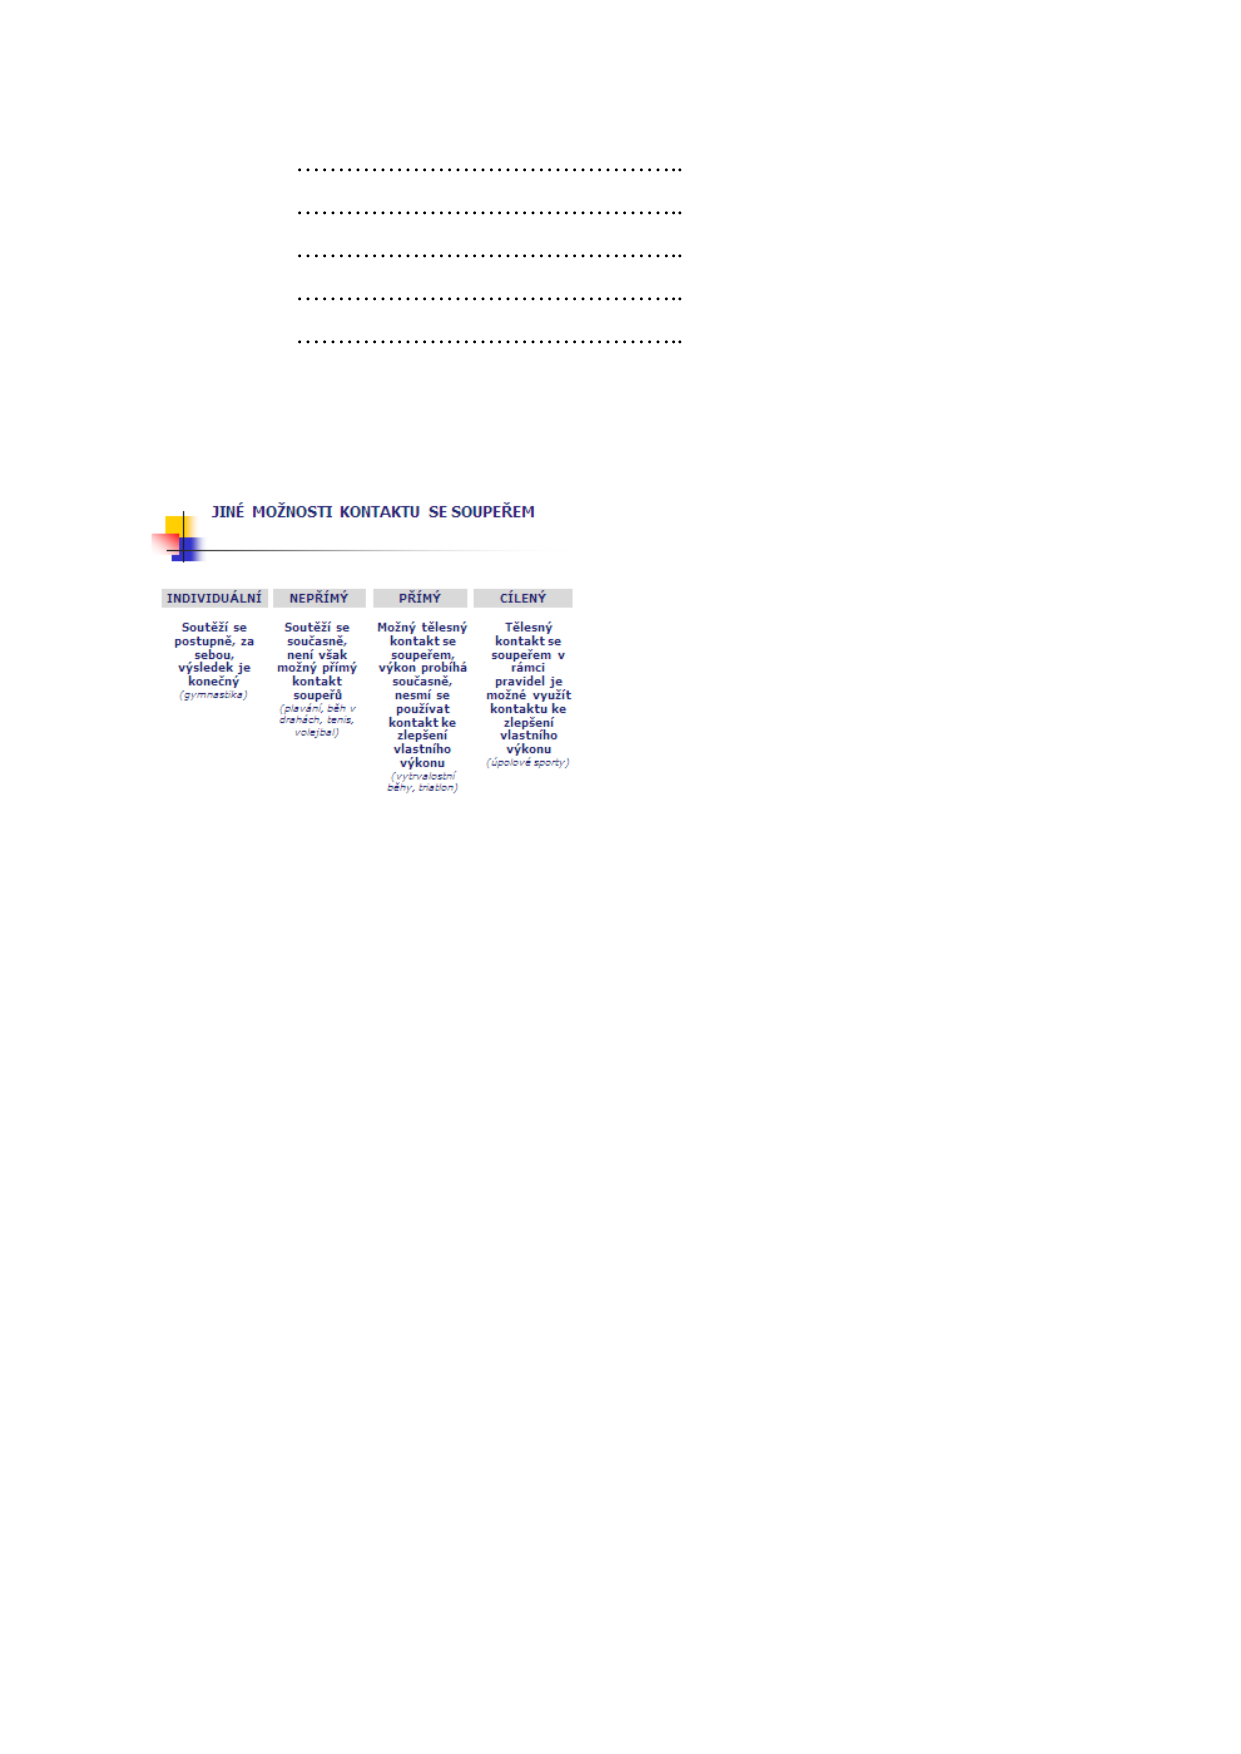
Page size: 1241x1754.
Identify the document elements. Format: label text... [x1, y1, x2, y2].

text ……………………………………….. [221, 234, 1093, 263]
picture [148, 467, 589, 793]
text ……………………………………….. [221, 148, 1093, 176]
text ……………………………………….. [221, 277, 1093, 306]
text ……………………………………….. [221, 191, 1093, 219]
text ……………………………………….. [221, 320, 1093, 349]
